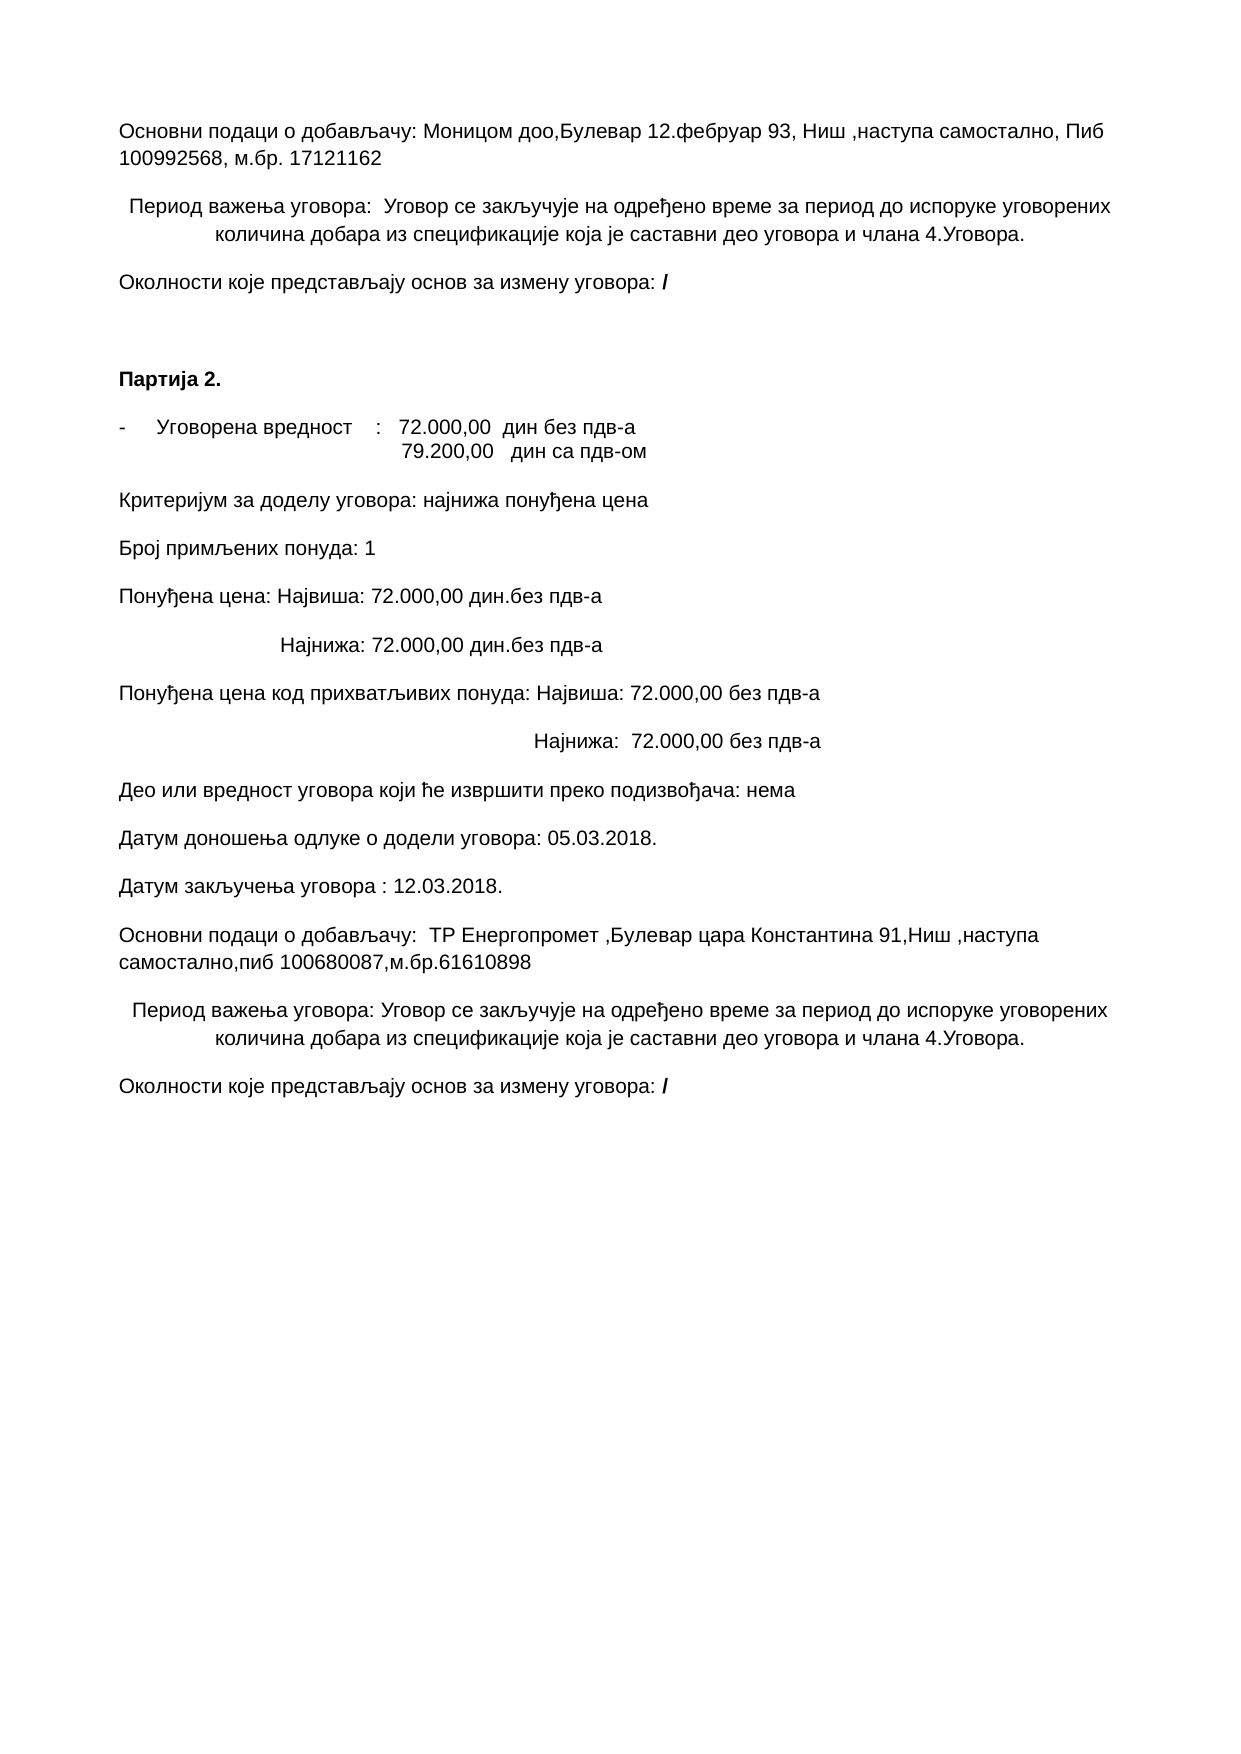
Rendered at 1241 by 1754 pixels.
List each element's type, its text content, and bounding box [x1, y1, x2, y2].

text Критеријум за доделу уговора: најнижа понуђена цена [118, 487, 1122, 511]
text Основни подаци о добављачу: ТР Енергопромет ,Булевар цара Константина 91,Ниш ,наступа самостално,пиб 100680087,м.бр.61610898 [118, 922, 1122, 974]
text Околности које представљају основ за измену уговора: / [118, 270, 1122, 294]
text Датум доношења одлуке о додели уговора: 05.03.2018. [118, 826, 1122, 850]
text 79.200,00 дин са пдв-ом [118, 439, 1122, 463]
text Партија 2. [118, 367, 1122, 391]
text Период важења уговора: Уговор се закључује на одређено време за период до испоруке уговорених количина добара из спецификације која је саставни део уговора и члана 4.Уговора. [118, 998, 1122, 1050]
text Датум закључења уговора : 12.03.2018. [118, 874, 1122, 898]
list Уговорена вредност : 72.000,00 дин без пдв-а [118, 415, 1122, 439]
text Део или вредност уговора који ће извршити преко подизвођача: нема [118, 777, 1122, 801]
text Период важења уговора: Уговор се закључује на одређено време за период до испоруке уговорених количина добара из спецификације која је саставни део уговора и члана 4.Уговора. [118, 194, 1122, 246]
text Најнижа: 72.000,00 дин.без пдв-а [118, 632, 1122, 656]
text Број примљених понуда: 1 [118, 536, 1122, 560]
text Најнижа: 72.000,00 без пдв-а [118, 729, 1122, 753]
text Околности које представљају основ за измену уговора: / [118, 1074, 1122, 1098]
text Основни подаци о добављачу: Моницом доо,Булевар 12.фебруар 93, Ниш ,наступа самостално, Пиб 100992568, м.бр. 17121162 [118, 118, 1122, 170]
text Понуђена цена код прихватљивих понуда: Највиша: 72.000,00 без пдв-а [118, 681, 1122, 705]
text Понуђена цена: Највиша: 72.000,00 дин.без пдв-а [118, 584, 1122, 608]
